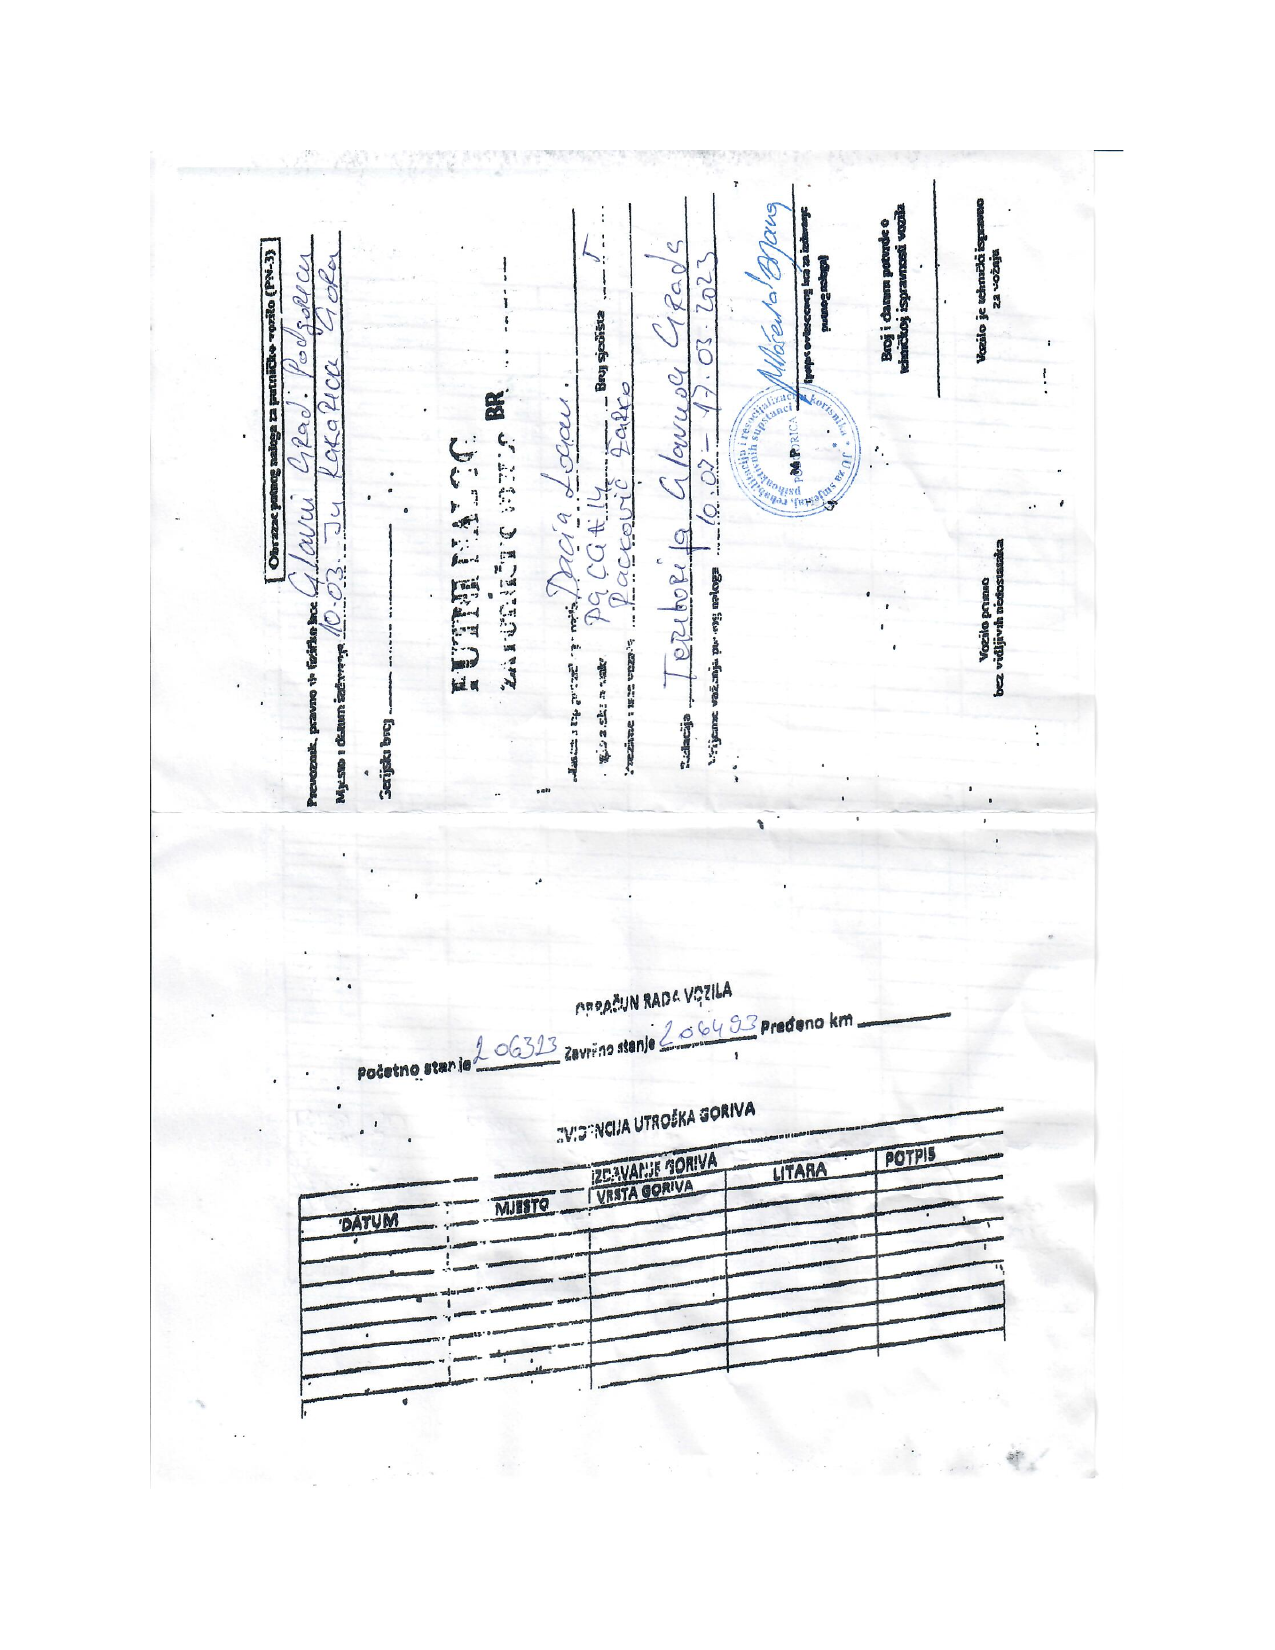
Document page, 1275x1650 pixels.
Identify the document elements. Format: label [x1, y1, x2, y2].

picture [150, 150, 1124, 1489]
